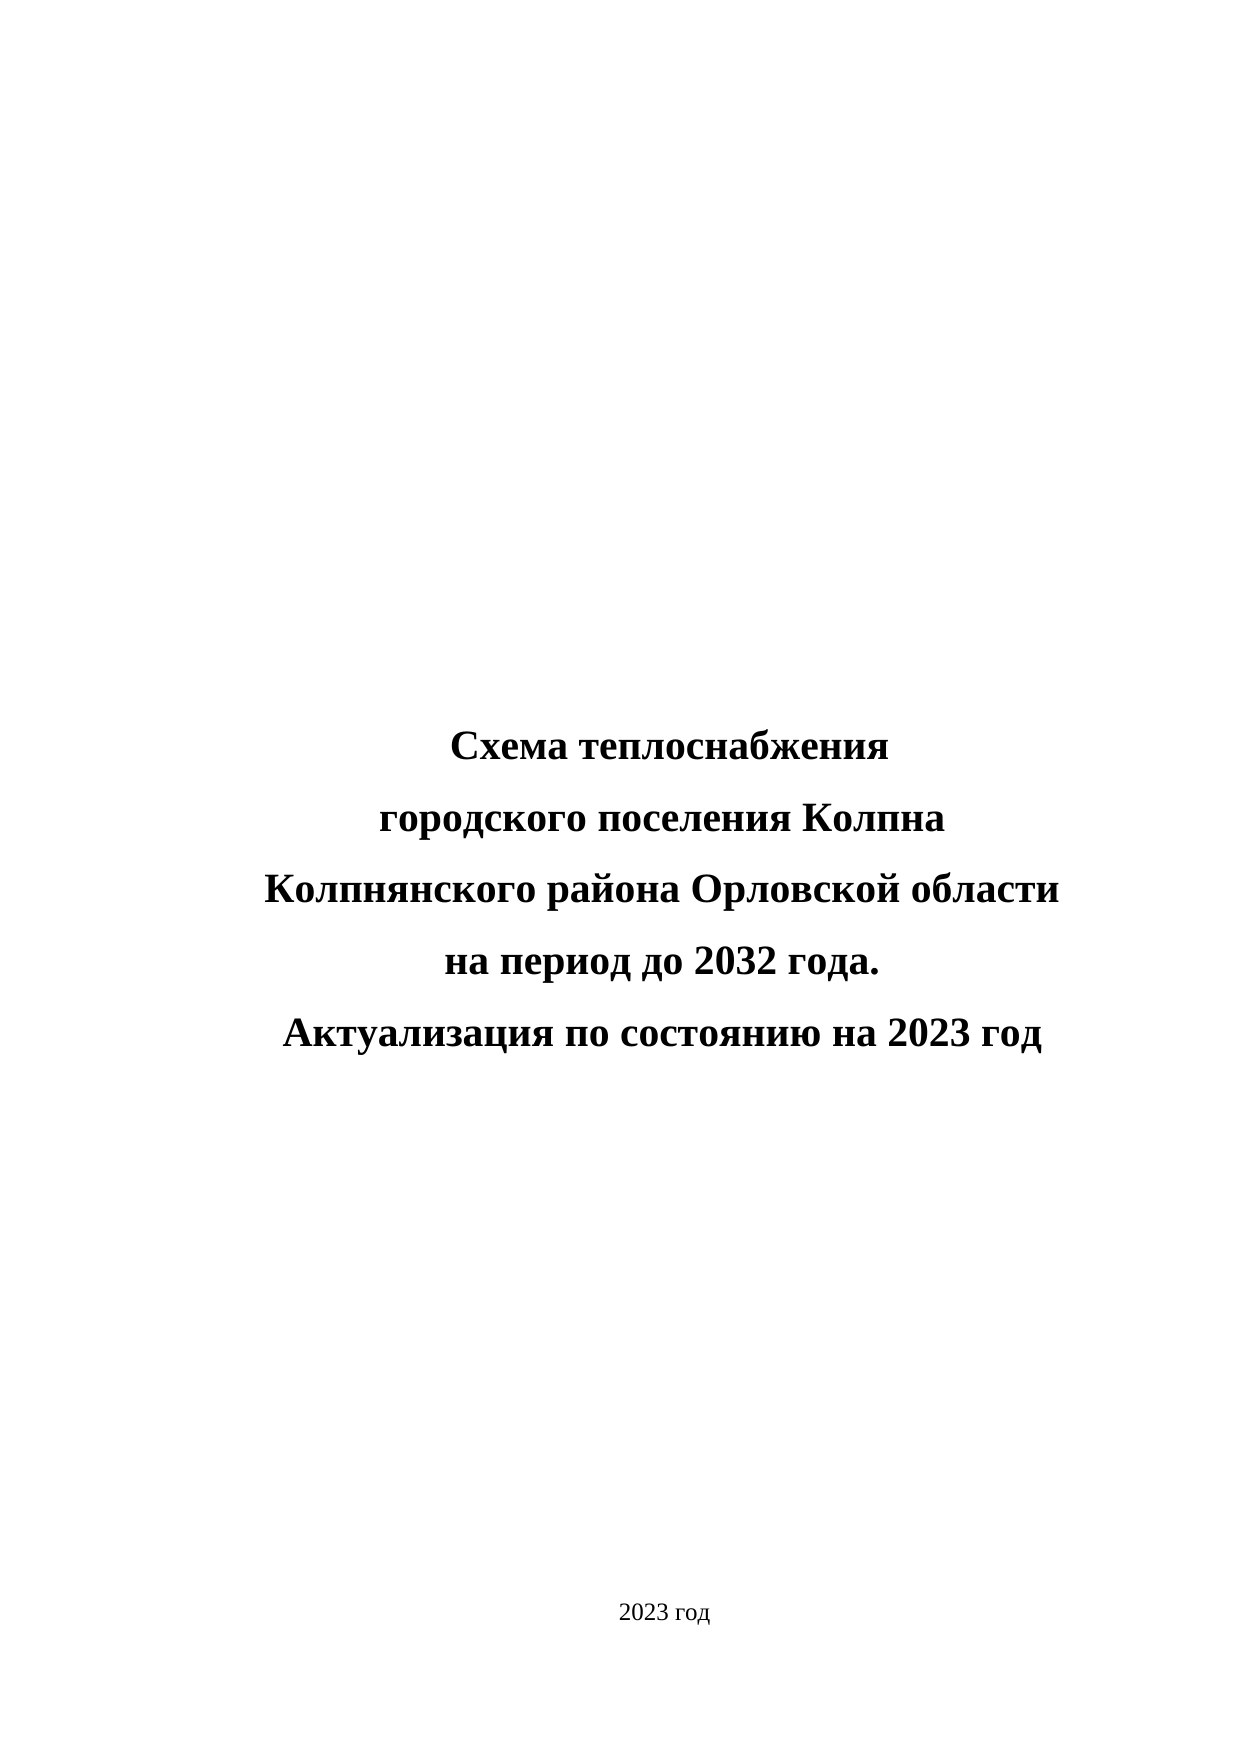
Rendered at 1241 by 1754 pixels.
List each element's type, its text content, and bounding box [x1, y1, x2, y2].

text Актуализация по состоянию на 2023 год [264, 1008, 1060, 1056]
text Колпнянского района Орловской области на период до 2032 года. [264, 864, 1060, 984]
text Схема теплоснабжения городского поселения Колпна [379, 720, 945, 840]
text 2023 год [264, 1597, 1065, 1626]
